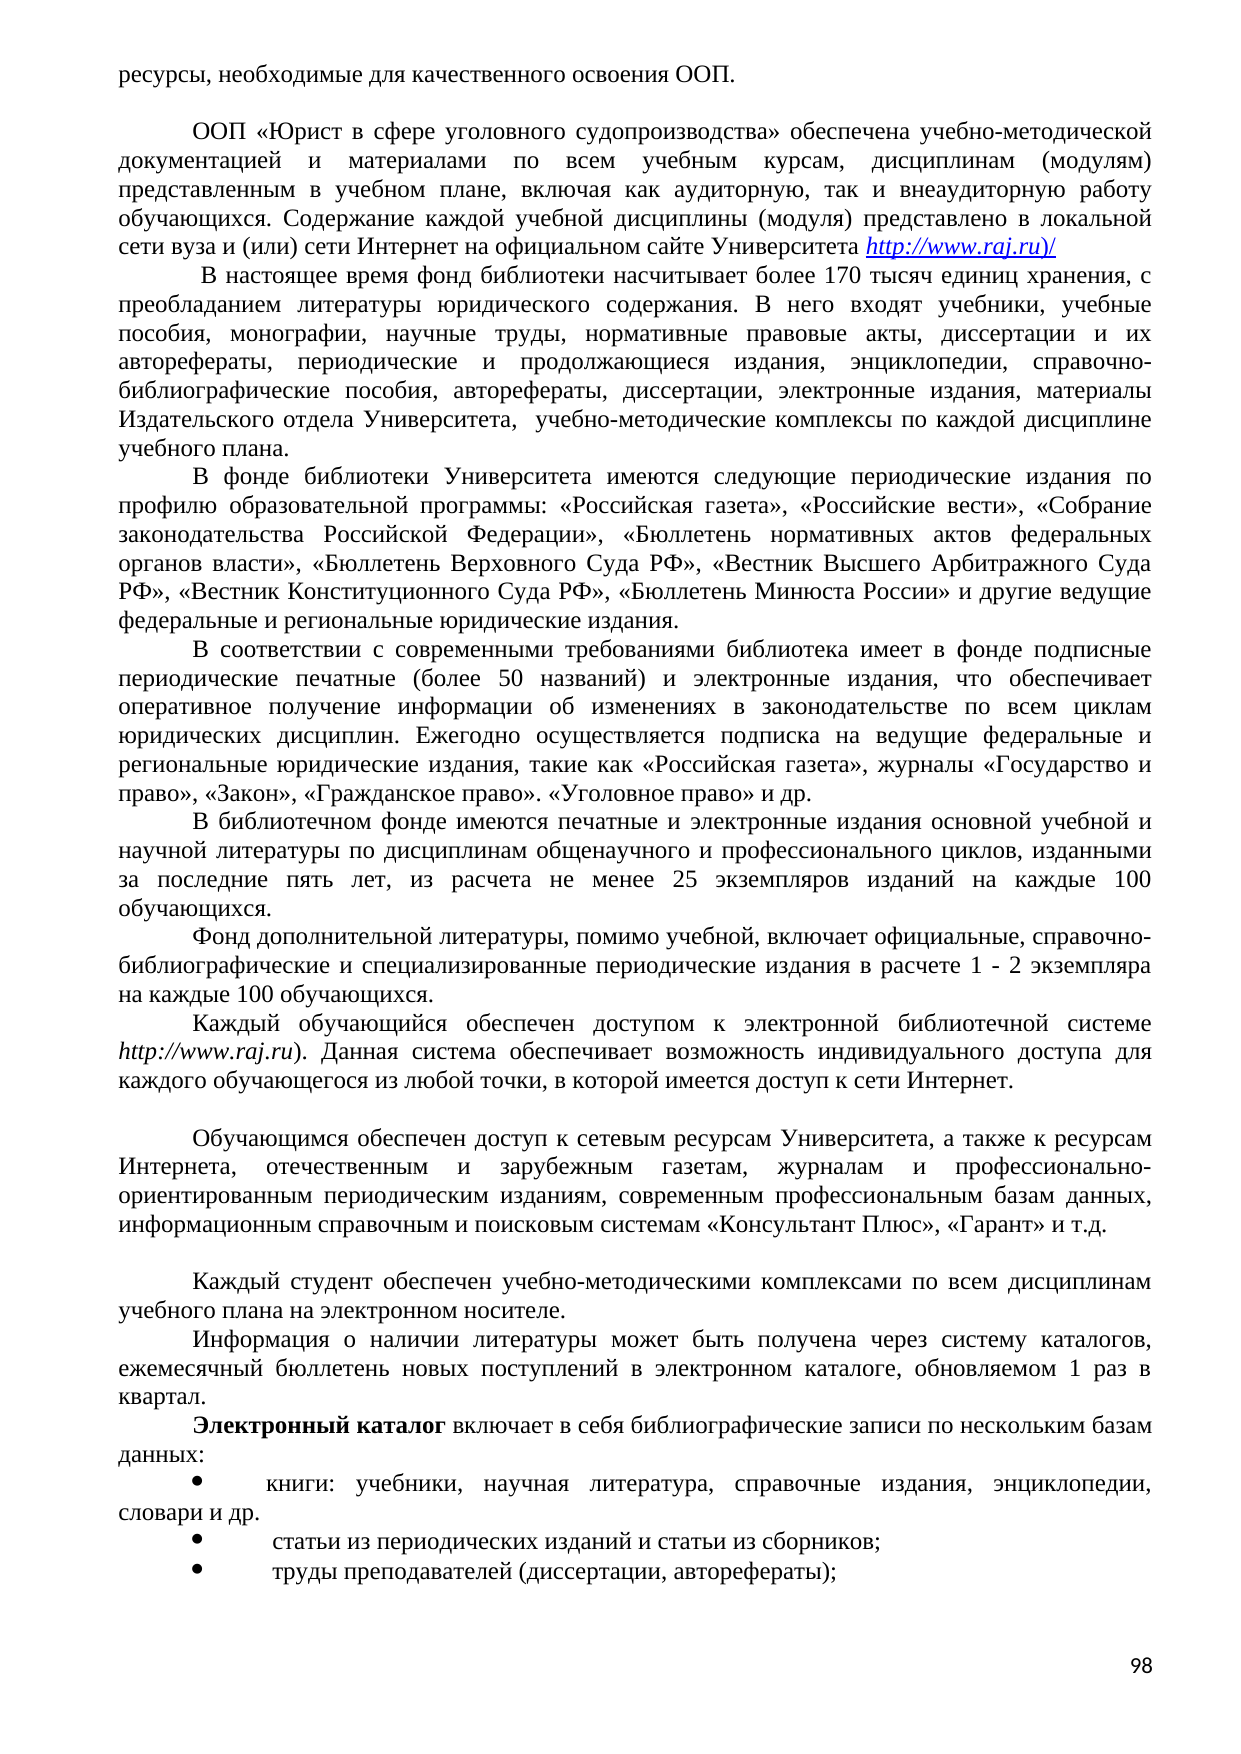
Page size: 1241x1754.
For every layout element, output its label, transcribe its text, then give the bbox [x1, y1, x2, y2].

text Фонд дополнительной литературы, помимо учебной, включает официальные, справочно-библиографические и специализированные периодические издания в расчете 1 - 2 экземпляра на каждые 100 обучающихся. [118, 921, 1153, 1008]
text В настоящее время фонд библиотеки насчитывает более 170 тысяч единиц хранения, с преобладанием литературы юридического содержания. В него входят учебники, учебные пособия, монографии, научные труды, нормативные правовые акты, диссертации и их авторефераты, периодические и продолжающиеся издания, энциклопедии, справочно-библиографические пособия, авторефераты, диссертации, электронные издания, материалы Издательского отдела Университета, учебно-методические комплексы по каждой дисциплине учебного плана. [118, 260, 1153, 461]
list труды преподавателей (диссертации, авторефераты); [118, 1556, 1153, 1586]
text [118, 59, 1153, 88]
text В библиотечном фонде имеются печатные и электронные издания основной учебной и научной литературы по дисциплинам общенаучного и профессионального циклов, изданными за последние пять лет, из расчета не менее 25 экземпляров изданий на каждые 100 обучающихся. [118, 806, 1153, 921]
text В фонде библиотеки Университета имеются следующие периодические издания по профилю образовательной программы: «Российская газета», «Российские вести», «Собрание законодательства Российской Федерации», «Бюллетень нормативных актов федеральных органов власти», «Бюллетень Верховного Суда РФ», «Вестник Высшего Арбитражного Суда РФ», «Вестник Конституционного Суда РФ», «Бюллетень Минюста России» и другие ведущие федеральные и региональные юридические издания. [118, 461, 1153, 634]
text ООП «Юрист в сфере уголовного судопроизводства» обеспечена учебно-методической документацией и материалами по всем учебным курсам, дисциплинам (модулям) представленным в учебном плане, включая как аудиторную, так и внеаудиторную работу обучающихся. Содержание каждой учебной дисциплины (модуля) представлено в локальной сети вуза и (или) сети Интернет на официальном сайте Университета http://www.raj.ru)/ [118, 116, 1153, 260]
text Информация о наличии литературы может быть получена через систему каталогов, ежемесячный бюллетень новых поступлений в электронном каталоге, обновляемом 1 раз в квартал. [118, 1324, 1153, 1410]
text Каждый студент обеспечен учебно-методическими комплексами по всем дисциплинам учебного плана на электронном носителе. [118, 1266, 1153, 1324]
list книги: учебники, научная литература, справочные издания, энциклопедии, словари и др. [118, 1468, 1153, 1526]
list статьи из периодических изданий и статьи из сборников; [118, 1526, 1153, 1556]
text В соответствии с современными требованиями библиотека имеет в фонде подписные периодические печатные (более 50 названий) и электронные издания, что обеспечивает оперативное получение информации об изменениях в законодательстве по всем циклам юридических дисциплин. Ежегодно осуществляется подписка на ведущие федеральные и региональные юридические издания, такие как «Российская газета», журналы «Государство и право», «Закон», «Гражданское право». «Уголовное право» и др. [118, 634, 1153, 806]
text Обучающимся обеспечен доступ к сетевым ресурсам Университета, а также к ресурсам Интернета, отечественным и зарубежным газетам, журналам и профессионально-ориентированным периодическим изданиям, современным профессиональным базам данных, информационным справочным и поисковым системам «Консультант Плюс», «Гарант» и т.д. [118, 1123, 1153, 1238]
text Электронный каталог включает в себя библиографические записи по нескольким базам данных: [118, 1410, 1153, 1468]
text Каждый обучающийся обеспечен доступом к электронной библиотечной системе http://www.raj.ru). Данная система обеспечивает возможность индивидуального доступа для каждого обучающегося из любой точки, в которой имеется доступ к сети Интернет. [118, 1008, 1153, 1094]
